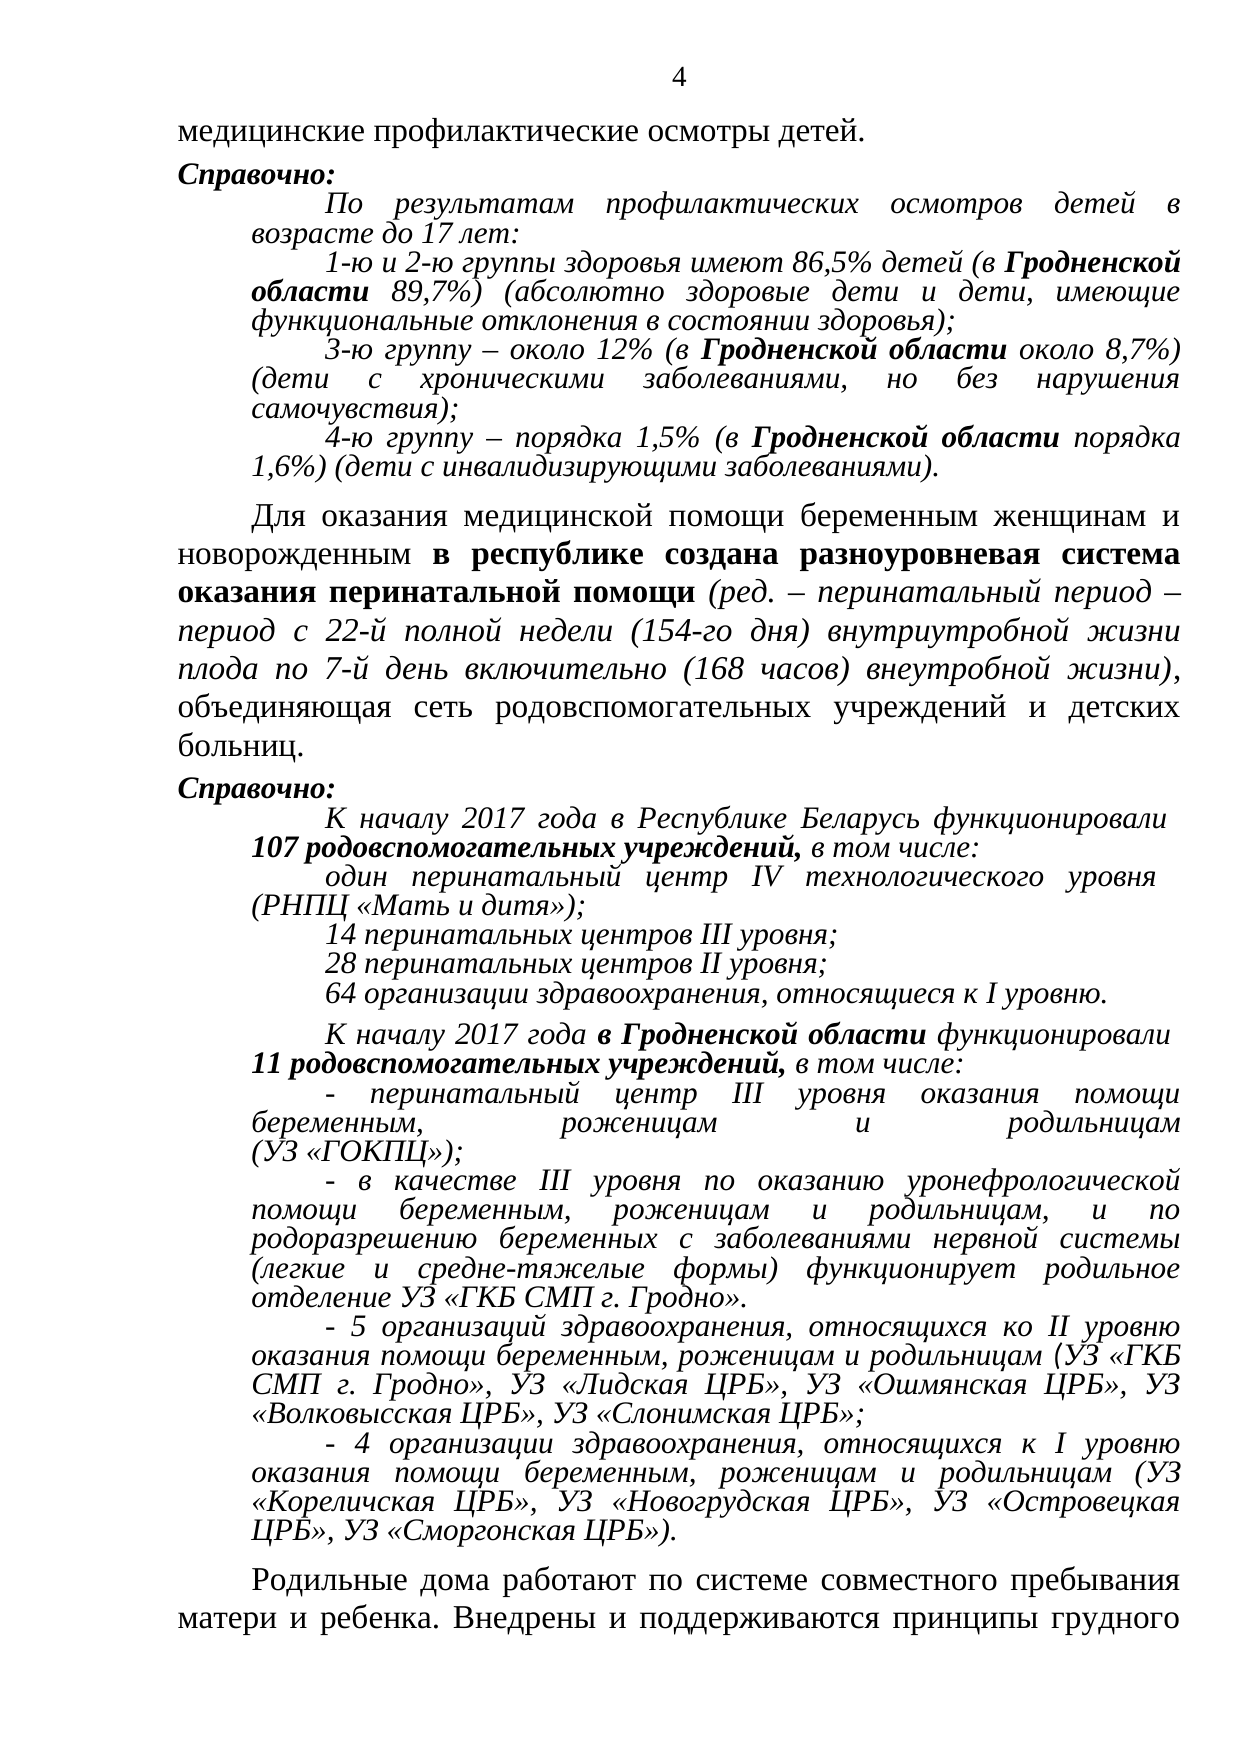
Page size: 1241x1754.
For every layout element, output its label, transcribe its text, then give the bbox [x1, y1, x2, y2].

text - перинатальный центр III уровня оказания помощи беременным, роженицам и родильницам (УЗ «ГОКПЦ»); [251, 1080, 1181, 1167]
text По результатам профилактических осмотров детей в возрасте до 17 лет: [251, 191, 1181, 249]
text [177, 1559, 1181, 1636]
text 14 перинатальных центров III уровня; [251, 921, 1181, 951]
text Справочно: [177, 161, 1181, 191]
text 1-ю и 2-ю группы здоровья имеют 86,5% детей (в Гродненской области 89,7%) (абсолютно здоровые дети и дети, имеющие функциональные отклонения в состоянии здоровья); [251, 249, 1181, 336]
text Для оказания медицинской помощи беременным женщинам и новорожденным в республике создана разноуровневая система оказания перинатальной помощи (ред. – перинатальный период – период с 22-й полной недели (154-го дня) внутриутробной жизни плода по 7-й день включительно (168 часов) внеутробной жизни), объединяющая сеть родовспомогательных учреждений и детских больниц. [177, 495, 1181, 763]
text К началу 2017 года в Гродненской области функционировали 11 родовспомогательных учреждений, в том числе: [251, 1021, 1181, 1080]
text 4-ю группу – порядка 1,5% (в Гродненской области порядка 1,6%) (дети с инвалидизирующими заболеваниями). [251, 424, 1181, 482]
text один перинатальный центр IV технологического уровня (РНПЦ «Мать и дитя»); [251, 863, 1181, 921]
text 64 организации здравоохранения, относящиеся к I уровню. [251, 980, 1181, 1009]
text 28 перинатальных центров II уровня; [251, 951, 1181, 980]
text - 5 организаций здравоохранения, относящихся ко II уровню оказания помощи беременным, роженицам и родильницам (УЗ «ГКБ СМП г. Гродно», УЗ «Лидская ЦРБ», УЗ «Ошмянская ЦРБ», УЗ «Волковысская ЦРБ», УЗ «Слонимская ЦРБ»; [251, 1313, 1181, 1430]
text - 4 организации здравоохранения, относящихся к I уровню оказания помощи беременным, роженицам и родильницам (УЗ «Кореличская ЦРБ», УЗ «Новогрудская ЦРБ», УЗ «Островецкая ЦРБ», УЗ «Сморгонская ЦРБ»). [251, 1430, 1181, 1546]
text - в качестве III уровня по оказанию уронефрологической помощи беременным, роженицам и родильницам, и по родоразрешению беременных с заболеваниями нервной системы (легкие и средне-тяжелые формы) функционирует родильное отделение УЗ «ГКБ СМП г. Гродно». [251, 1167, 1181, 1313]
text Справочно: [177, 776, 1181, 805]
text К началу 2017 года в Республике Беларусь функционировали 107 родовспомогательных учреждений, в том числе: [251, 805, 1181, 863]
text 3-ю группу – около 12% (в Гродненской области около 8,7%) (дети с хроническими заболеваниями, но без нарушения самочувствия); [251, 336, 1181, 424]
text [177, 111, 1181, 149]
